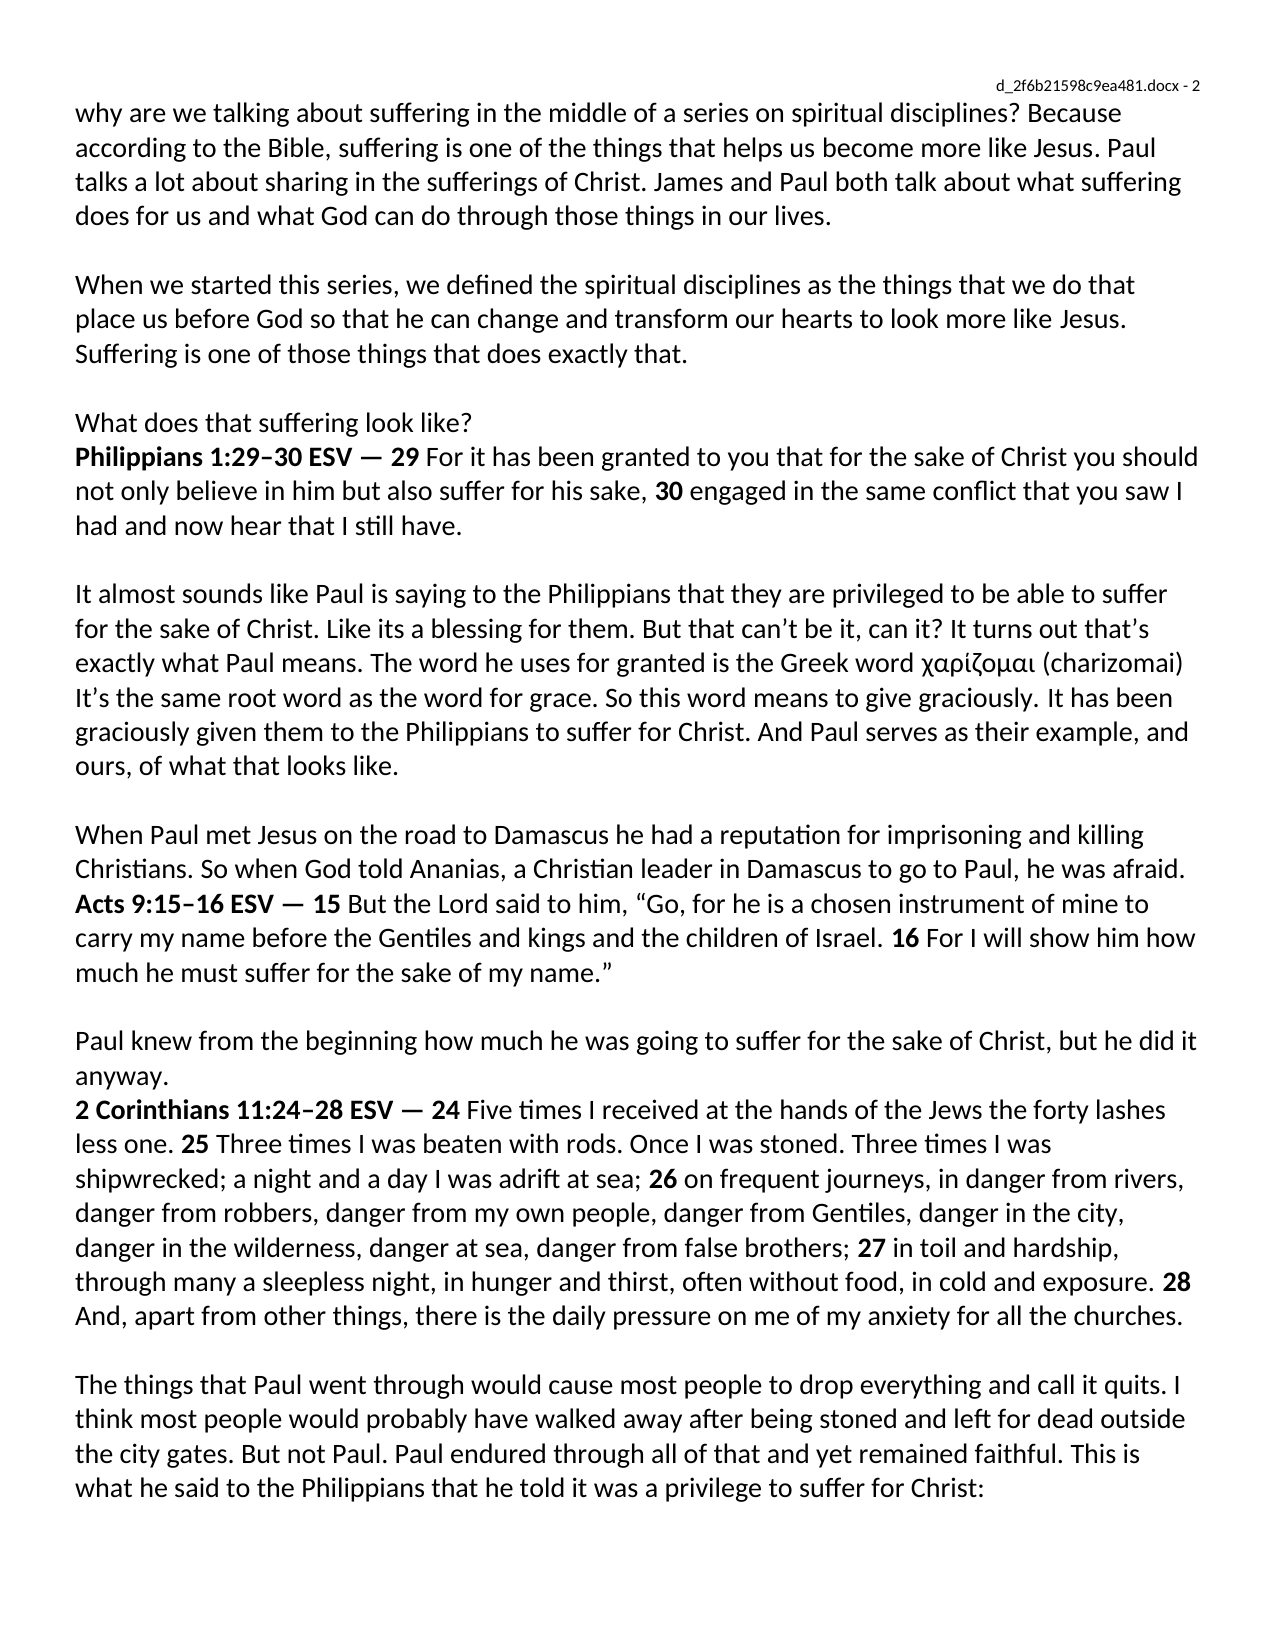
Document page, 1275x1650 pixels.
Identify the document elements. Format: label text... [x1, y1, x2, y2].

list The things that Paul went through would cause most people to drop everything and call it quits. I think most people would probably have walked away after being stoned and left for dead outside the city gates. But not Paul. Paul endured through all of that and yet remained faithful. This is what he said to the Philippians that he told it was a privilege to suffer for Christ: [75, 1367, 1200, 1505]
list Acts 9:15–16 ESV — 15 But the Lord said to him, “Go, for he is a chosen instrument of mine to carry my name before the Gentiles and kings and the children of Israel. 16 For I will show him how much he must suffer for the sake of my name.” [75, 886, 1200, 989]
list It almost sounds like Paul is saying to the Philippians that they are privileged to be able to suffer for the sake of Christ. Like its a blessing for them. But that can’t be it, can it? It turns out that’s exactly what Paul means. The word he uses for granted is the Greek word χαρίζομαι (charizomai) It’s the same root word as the word for grace. So this word means to give graciously. It has been graciously given them to the Philippians to suffer for Christ. And Paul serves as their example, and ours, of what that looks like. [75, 577, 1200, 783]
list When we started this series, we defined the spiritual disciplines as the things that we do that place us before God so that he can change and transform our hearts to look more like Jesus. Suffering is one of those things that does exactly that. [75, 267, 1200, 370]
list When Paul met Jesus on the road to Damascus he had a reputation for imprisoning and killing Christians. So when God told Ananias, a Christian leader in Damascus to go to Paul, he was afraid. [75, 817, 1200, 886]
list Philippians 1:29–30 ESV — 29 For it has been granted to you that for the sake of Christ you should not only believe in him but also suffer for his sake, 30 engaged in the same conflict that you saw I had and now hear that I still have. [75, 439, 1200, 542]
list 2 Corinthians 11:24–28 ESV — 24 Five times I received at the hands of the Jews the forty lashes less one. 25 Three times I was beaten with rods. Once I was stoned. Three times I was shipwrecked; a night and a day I was adrift at sea; 26 on frequent journeys, in danger from rivers, danger from robbers, danger from my own people, danger from Gentiles, danger in the city, danger in the wilderness, danger at sea, danger from false brothers; 27 in toil and hardship, through many a sleepless night, in hunger and thirst, often without food, in cold and exposure. 28 And, apart from other things, there is the daily pressure on me of my anxiety for all the churches. [75, 1092, 1200, 1333]
list What does that suffering look like? [75, 405, 1200, 439]
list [75, 95, 1200, 233]
list Paul knew from the beginning how much he was going to suffer for the sake of Christ, but he did it anyway. [75, 1023, 1200, 1092]
